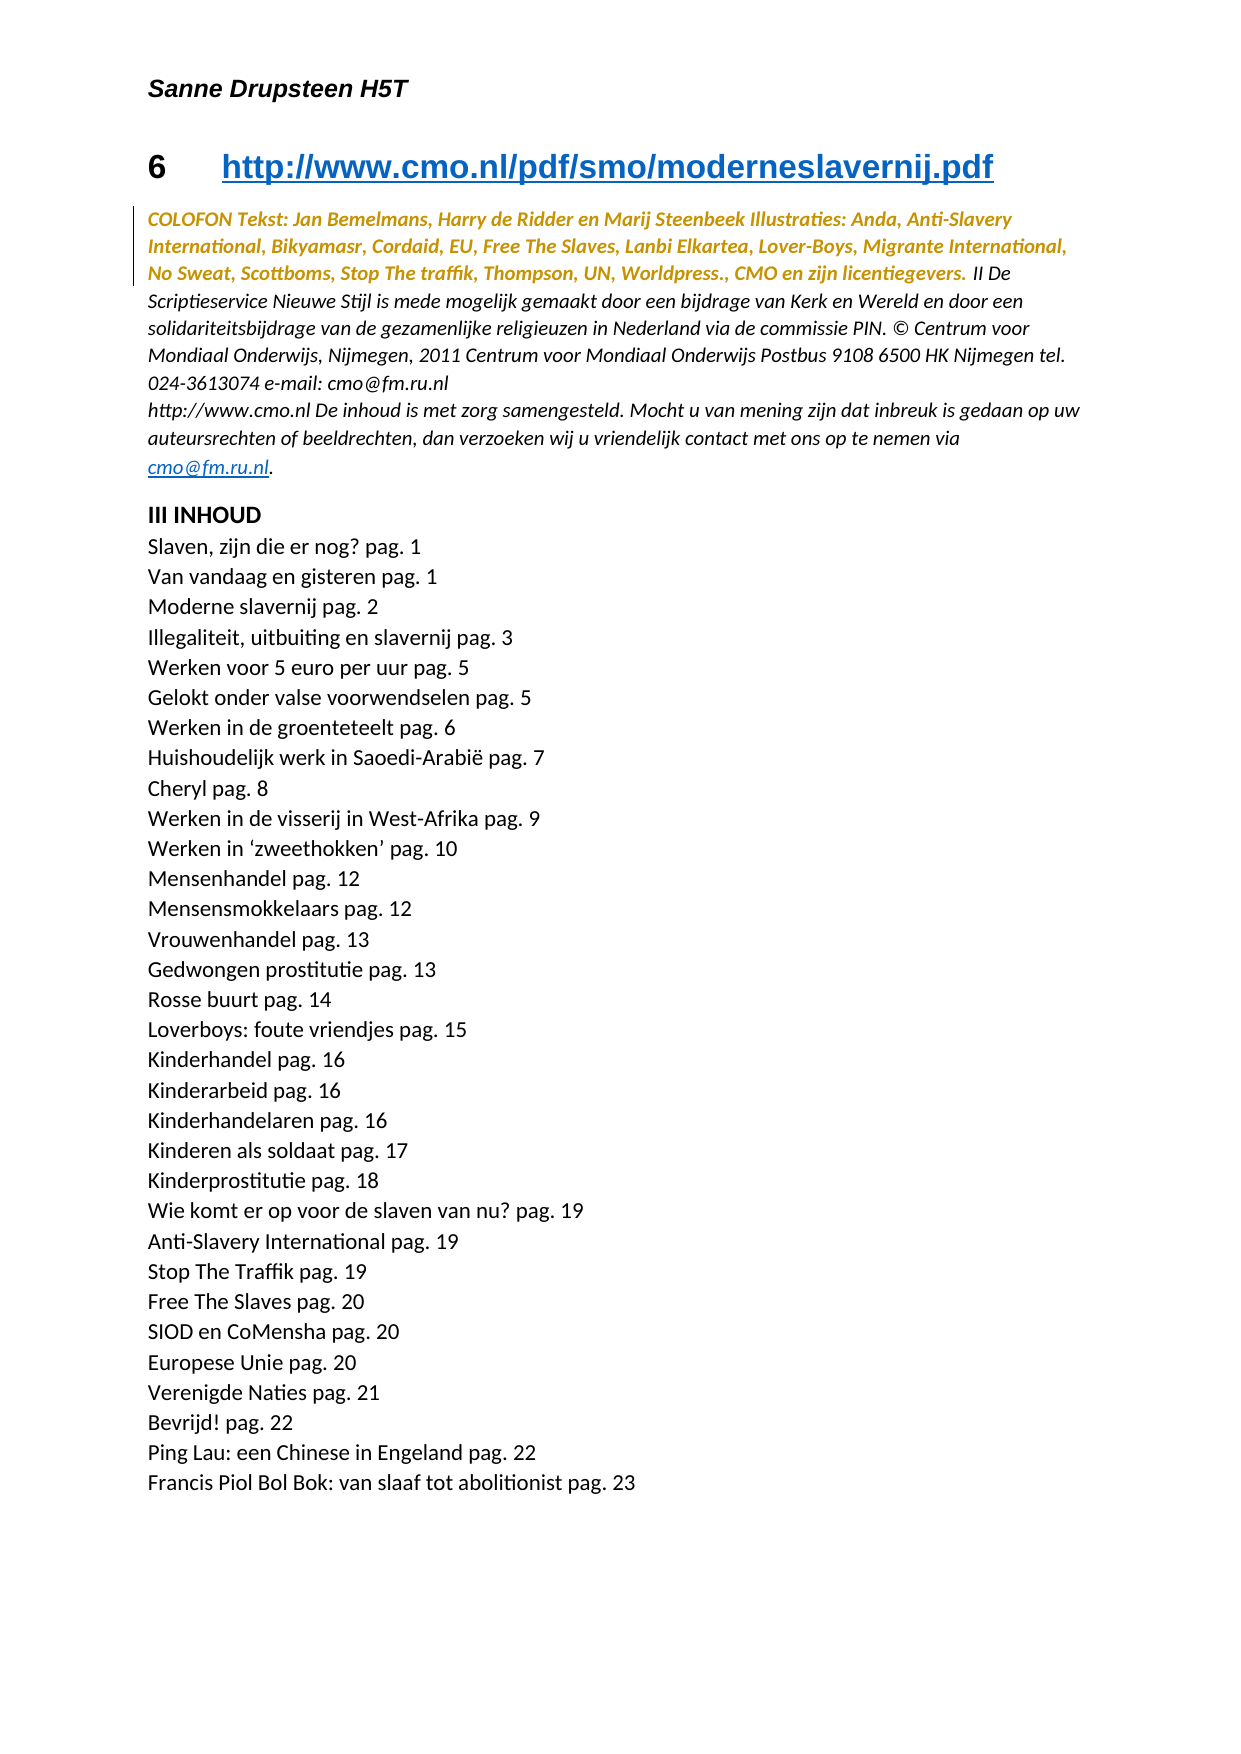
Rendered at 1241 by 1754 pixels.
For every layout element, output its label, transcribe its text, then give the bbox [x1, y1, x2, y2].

text 6 http://www.cmo.nl/pdf/smo/moderneslavernij.pdf [148, 148, 1093, 186]
text III INHOUD Slaven, zijn die er nog? pag. 1 Van vandaag en gisteren pag. 1 Moderne slavernij pag. 2 Illegaliteit, uitbuiting en slavernij pag. 3 Werken voor 5 euro per uur pag. 5 Gelokt onder valse voorwendselen pag. 5 Werken in de groenteteelt pag. 6 Huishoudelijk werk in Saoedi-Arabië pag. 7 Cheryl pag. 8 Werken in de visserij in West-Afrika pag. 9 Werken in ‘zweethokken’ pag. 10 Mensenhandel pag. 12 Mensensmokkelaars pag. 12 Vrouwenhandel pag. 13 Gedwongen prostitutie pag. 13 Rosse buurt pag. 14 Loverboys: foute vriendjes pag. 15 Kinderhandel pag. 16 Kinderarbeid pag. 16 Kinderhandelaren pag. 16 Kinderen als soldaat pag. 17 Kinderprostitutie pag. 18 Wie komt er op voor de slaven van nu? pag. 19 Anti-Slavery International pag. 19 Stop The Traffik pag. 19 Free The Slaves pag. 20 SIOD en CoMensha pag. 20 Europese Unie pag. 20 Verenigde Naties pag. 21 Bevrijd! pag. 22 Ping Lau: een Chinese in Engeland pag. 22 Francis Piol Bol Bok: van slaaf tot abolitionist pag. 23 [148, 499, 1093, 1527]
text COLOFON Tekst: Jan Bemelmans, Harry de Ridder en Marij Steenbeek Illustraties: Anda, Anti-Slavery International, Bikyamasr, Cordaid, EU, Free The Slaves, Lanbi Elkartea, Lover-Boys, Migrante International, No Sweat, Scottboms, Stop The traffik, Thompson, UN, Worldpress., CMO en zijn licentiegevers. II De Scriptieservice Nieuwe Stijl is mede mogelijk gemaakt door een bijdrage van Kerk en Wereld en door een solidariteitsbijdrage van de gezamenlijke religieuzen in Nederland via de commissie PIN. © Centrum voor Mondiaal Onderwijs, Nijmegen, 2011 Centrum voor Mondiaal Onderwijs Postbus 9108 6500 HK Nijmegen tel. 024-3613074 e-mail: cmo@fm.ru.nl http://www.cmo.nl De inhoud is met zorg samengesteld. Mocht u van mening zijn dat inbreuk is gedaan op uw auteursrechten of beeldrechten, dan verzoeken wij u vriendelijk contact met ons op te nemen via cmo@fm.ru.nl. [148, 206, 1093, 481]
